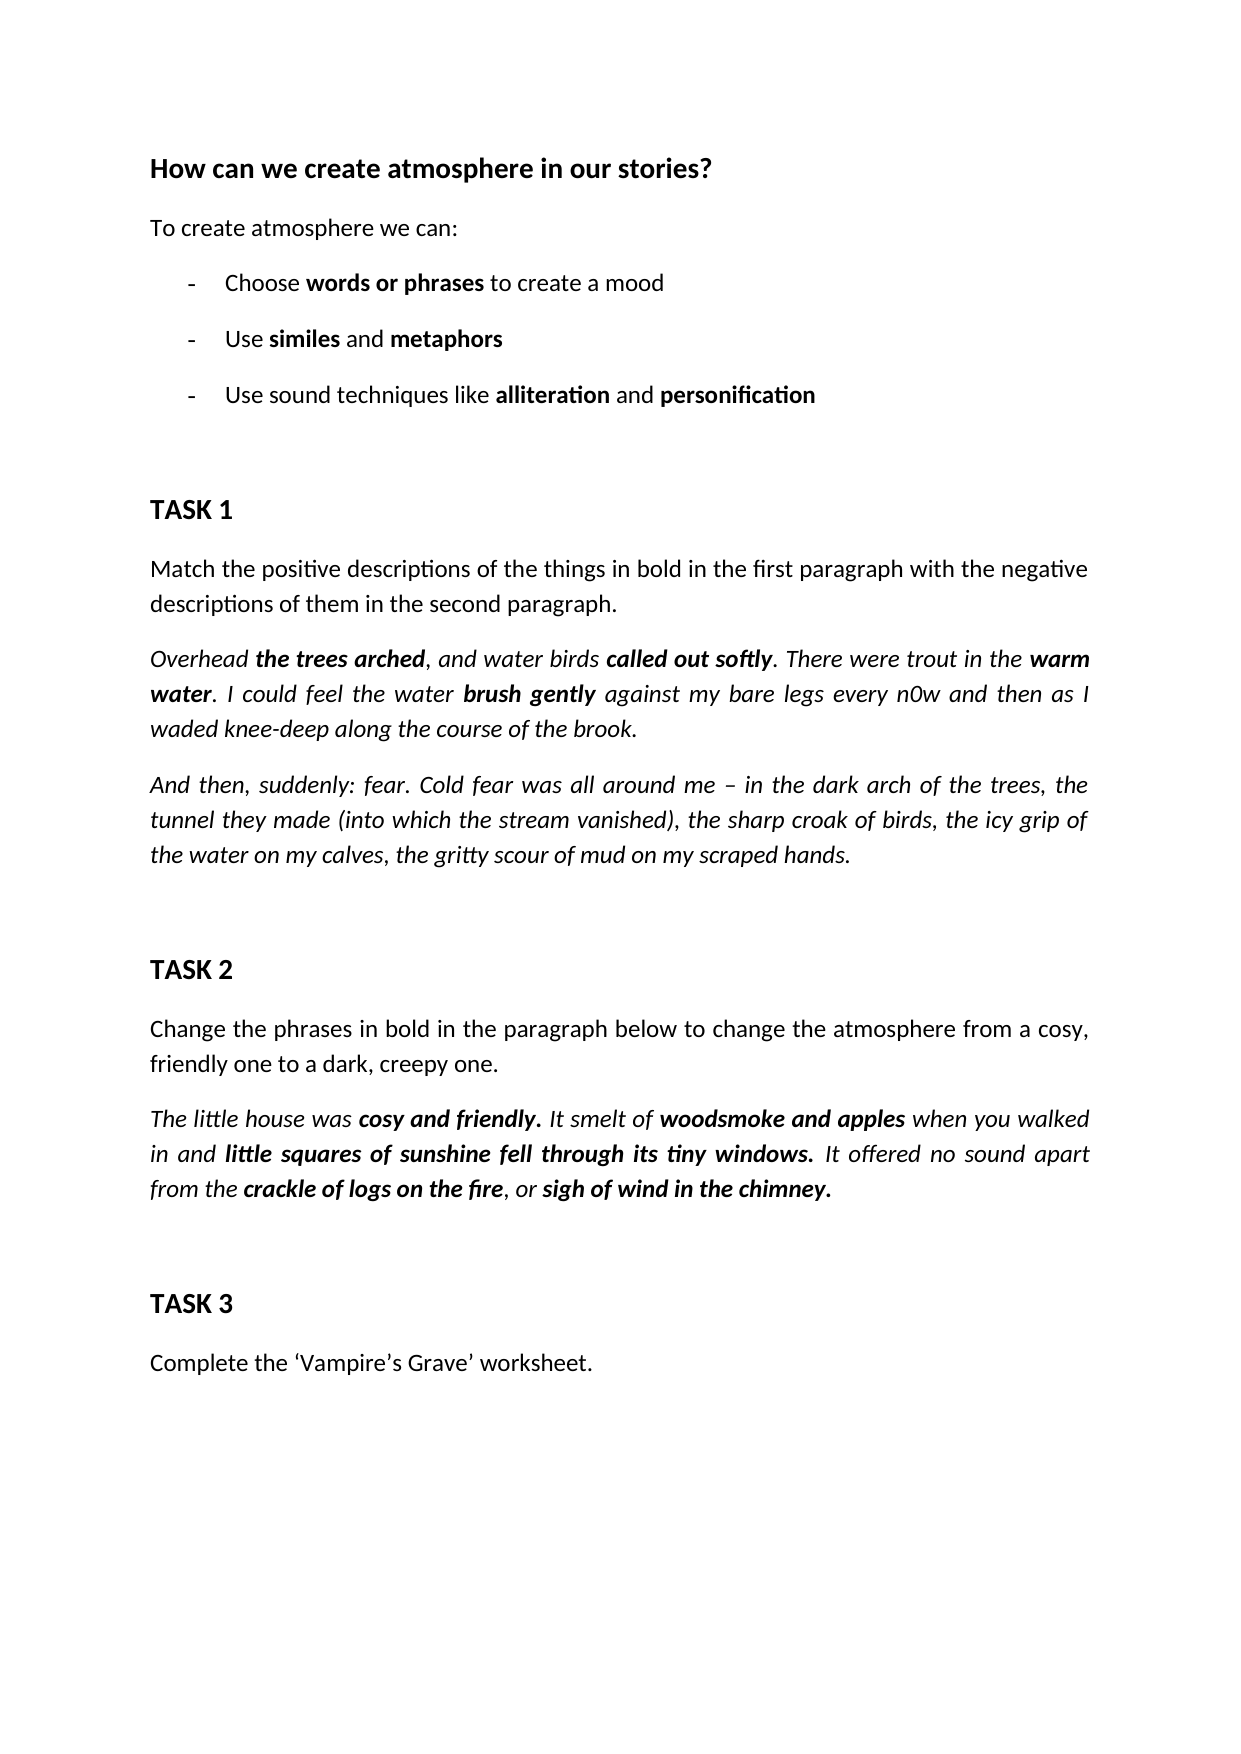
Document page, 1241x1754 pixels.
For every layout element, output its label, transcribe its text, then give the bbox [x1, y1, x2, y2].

text How can we create atmosphere in our stories? [150, 150, 1090, 186]
text TASK 1 [150, 491, 1090, 527]
text TASK 3 [150, 1285, 1090, 1321]
text To create atmosphere we can: [150, 212, 1090, 242]
text Overhead the trees arched, and water birds called out softly. There were trout in the warm water. I could feel the water brush gently against my bare legs every n0w and then as I waded knee-deep along the course of the brook. [150, 643, 1090, 744]
text And then, suddenly: fear. Cold fear was all around me – in the dark arch of the trees, the tunnel they made (into which the stream vanished), the sharp croak of birds, the icy grip of the water on my calves, the gritty scour of mud on my scraped hands. [150, 769, 1090, 870]
list Use sound techniques like alliteration and personification [187, 379, 1090, 410]
text Complete the ‘Vampire’s Grave’ worksheet. [150, 1347, 1090, 1378]
text TASK 2 [150, 951, 1090, 987]
list Choose words or phrases to create a mood [187, 268, 1090, 298]
text Match the positive descriptions of the things in bold in the first paragraph with the negative descriptions of them in the second paragraph. [150, 553, 1090, 618]
text Change the phrases in bold in the paragraph below to change the atmosphere from a cosy, friendly one to a dark, creepy one. [150, 1013, 1090, 1078]
text The little house was cosy and friendly. It smelt of woodsmoke and apples when you walked in and little squares of sunshine fell through its tiny windows. It offered no sound apart from the crackle of logs on the fire, or sigh of wind in the chimney. [150, 1104, 1090, 1204]
list Use similes and metaphors [187, 323, 1090, 354]
